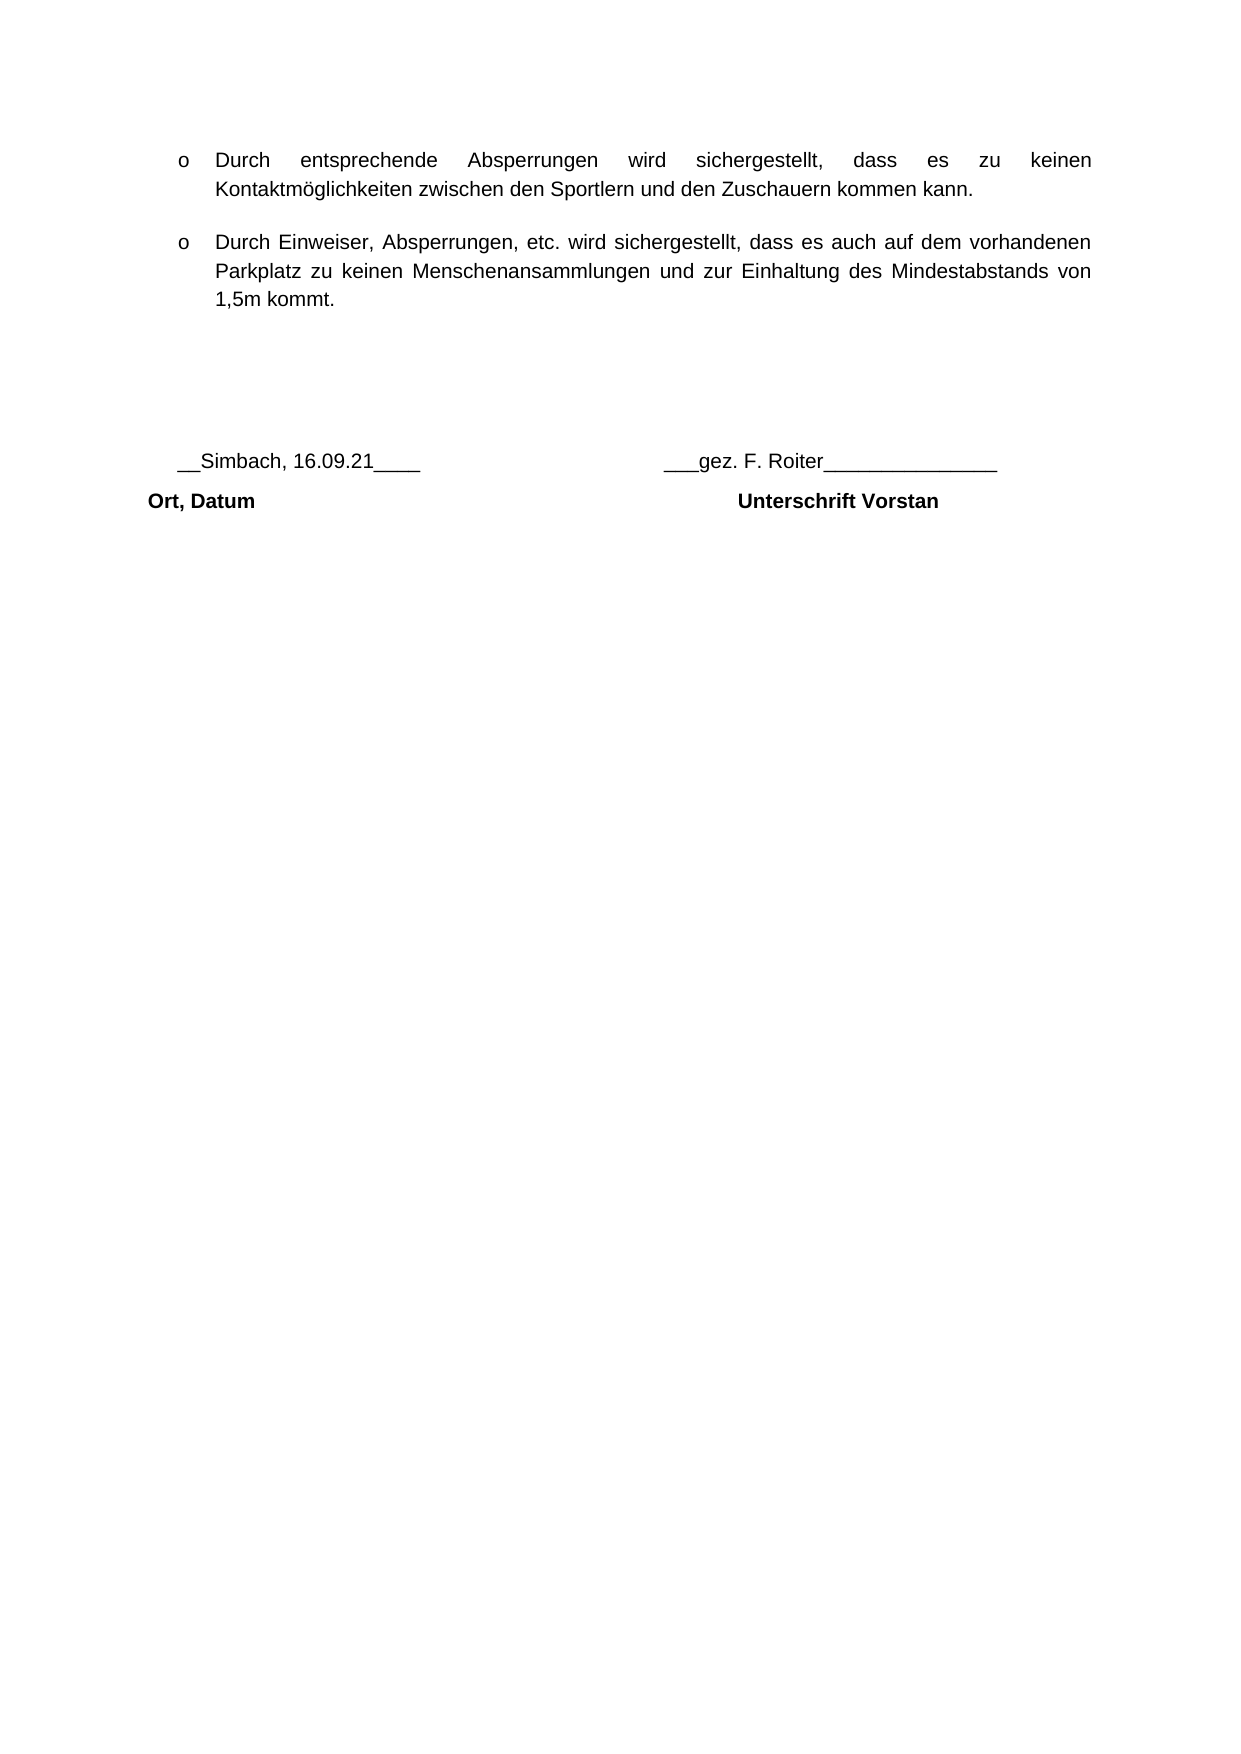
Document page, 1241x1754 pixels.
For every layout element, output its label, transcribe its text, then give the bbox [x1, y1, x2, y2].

text Ort, Datum Unterschrift Vorstan [148, 489, 1093, 513]
text Durch Einweiser, Absperrungen, etc. wird sichergestellt, dass es auch auf dem vorhandenen Parkplatz zu keinen Menschenansammlungen und zur Einhaltung des Mindestabstands von 1,5m kommt. [177, 229, 1093, 310]
text Durch entsprechende Absperrungen wird sichergestellt, dass es zu keinen Kontaktmöglichkeiten zwischen den Sportlern und den Zuschauern kommen kann. [177, 148, 1093, 201]
text __Simbach, 16.09.21____ ___gez. F. Roiter_______________ [177, 449, 1093, 473]
